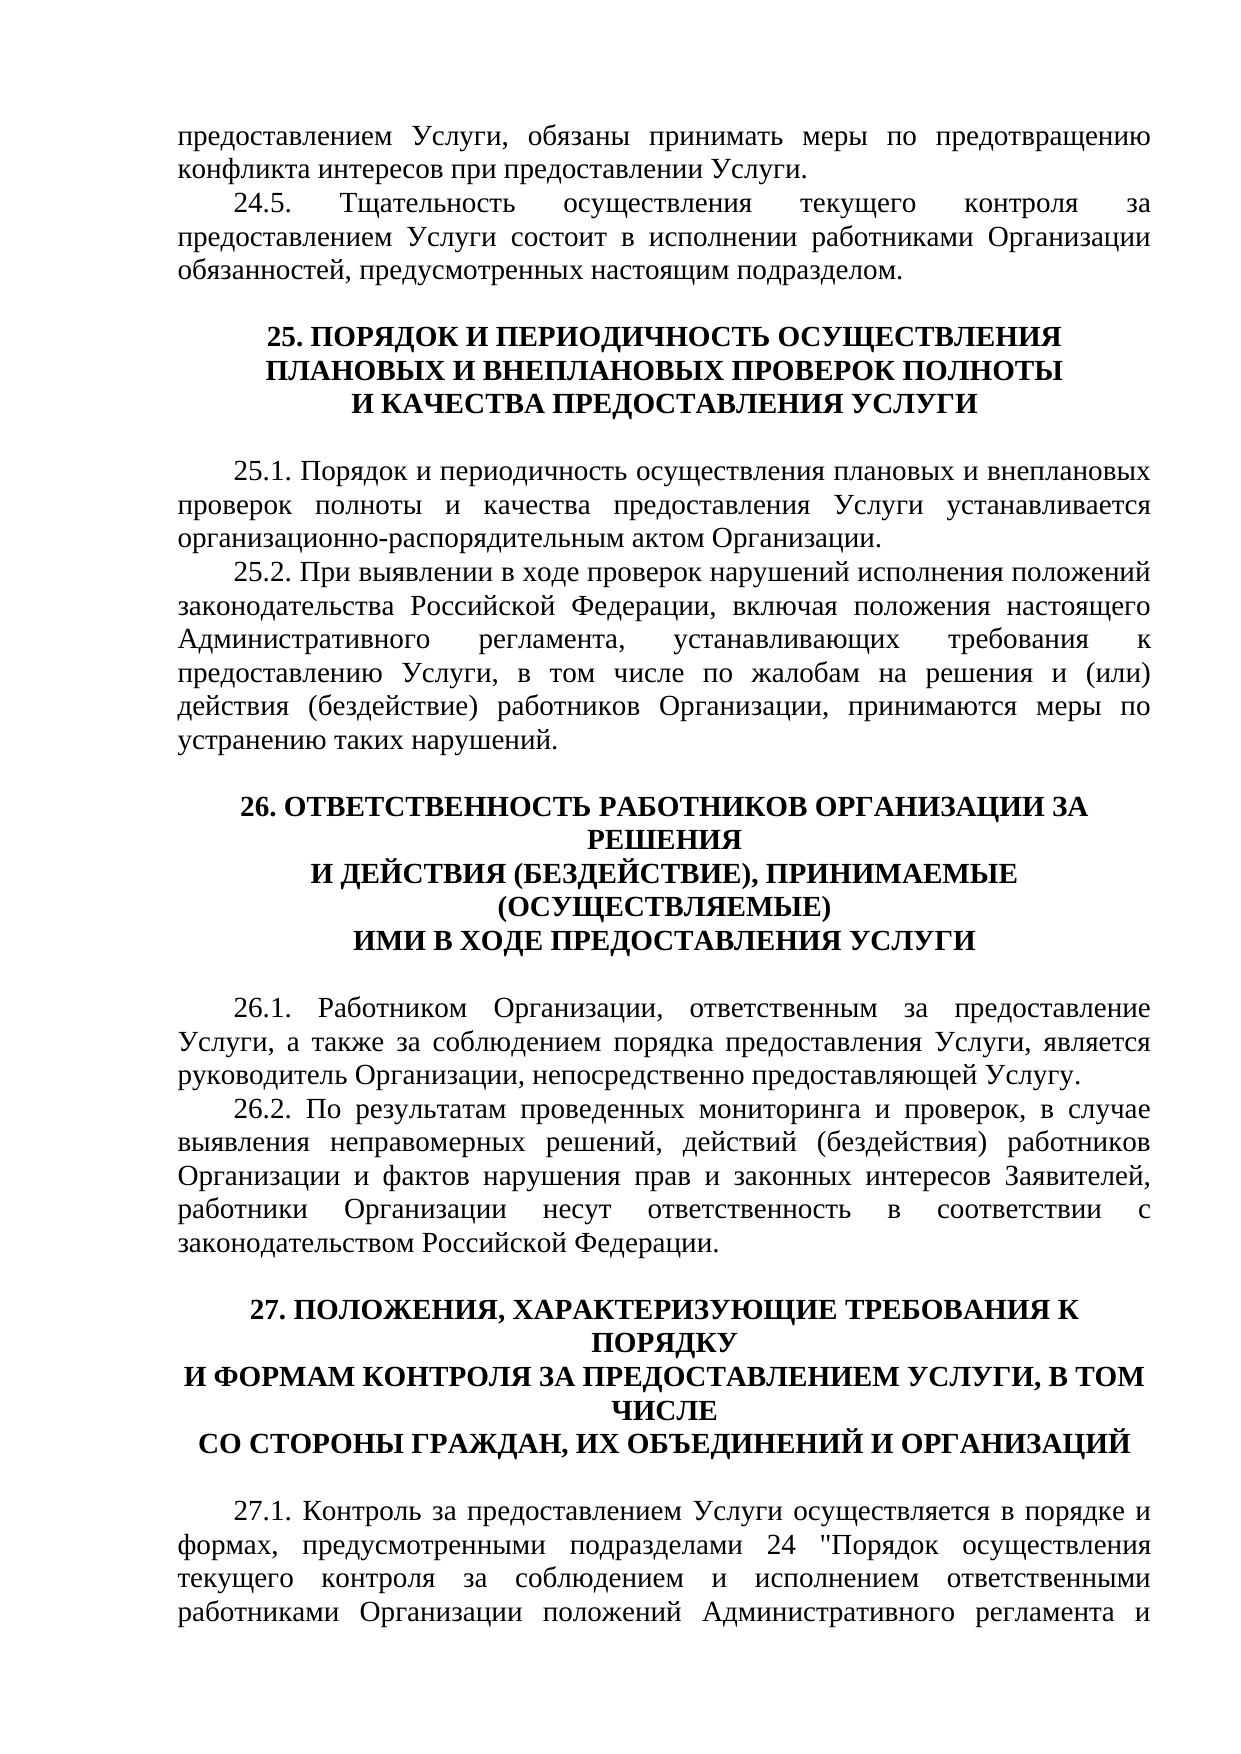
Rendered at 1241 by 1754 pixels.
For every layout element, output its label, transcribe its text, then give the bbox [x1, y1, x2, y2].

text 26.1. Работником Организации, ответственным за предоставление Услуги, а также за соблюдением порядка предоставления Услуги, является руководитель Организации, непосредственно предоставляющей Услугу. [177, 990, 1152, 1091]
title И ФОРМАМ КОНТРОЛЯ ЗА ПРЕДОСТАВЛЕНИЕМ УСЛУГИ, В ТОМ ЧИСЛЕ [177, 1359, 1152, 1426]
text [177, 1493, 1152, 1627]
title И ДЕЙСТВИЯ (БЕЗДЕЙСТВИЕ), ПРИНИМАЕМЫЕ (ОСУЩЕСТВЛЯЕМЫЕ) [177, 856, 1152, 923]
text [177, 118, 1152, 185]
title СО СТОРОНЫ ГРАЖДАН, ИХ ОБЪЕДИНЕНИЙ И ОРГАНИЗАЦИЙ [177, 1426, 1152, 1460]
title И КАЧЕСТВА ПРЕДОСТАВЛЕНИЯ УСЛУГИ [177, 386, 1152, 420]
text 25.1. Порядок и периодичность осуществления плановых и внеплановых проверок полноты и качества предоставления Услуги устанавливается организационно-распорядительным актом Организации. [177, 453, 1152, 554]
title 26. ОТВЕТСТВЕННОСТЬ РАБОТНИКОВ ОРГАНИЗАЦИИ ЗА РЕШЕНИЯ [177, 789, 1152, 856]
title ПЛАНОВЫХ И ВНЕПЛАНОВЫХ ПРОВЕРОК ПОЛНОТЫ [177, 353, 1152, 386]
text 26.2. По результатам проведенных мониторинга и проверок, в случае выявления неправомерных решений, действий (бездействия) работников Организации и фактов нарушения прав и законных интересов Заявителей, работники Организации несут ответственность в соответствии с законодательством Российской Федерации. [177, 1091, 1152, 1258]
text 24.5. Тщательность осуществления текущего контроля за предоставлением Услуги состоит в исполнении работниками Организации обязанностей, предусмотренных настоящим подразделом. [177, 185, 1152, 286]
title ИМИ В ХОДЕ ПРЕДОСТАВЛЕНИЯ УСЛУГИ [177, 923, 1152, 957]
title 25. ПОРЯДОК И ПЕРИОДИЧНОСТЬ ОСУЩЕСТВЛЕНИЯ [177, 319, 1152, 353]
title 27. ПОЛОЖЕНИЯ, ХАРАКТЕРИЗУЮЩИЕ ТРЕБОВАНИЯ К ПОРЯДКУ [177, 1292, 1152, 1359]
text 25.2. При выявлении в ходе проверок нарушений исполнения положений законодательства Российской Федерации, включая положения настоящего Административного регламента, устанавливающих требования к предоставлению Услуги, в том числе по жалобам на решения и (или) действия (бездействие) работников Организации, принимаются меры по устранению таких нарушений. [177, 554, 1152, 755]
